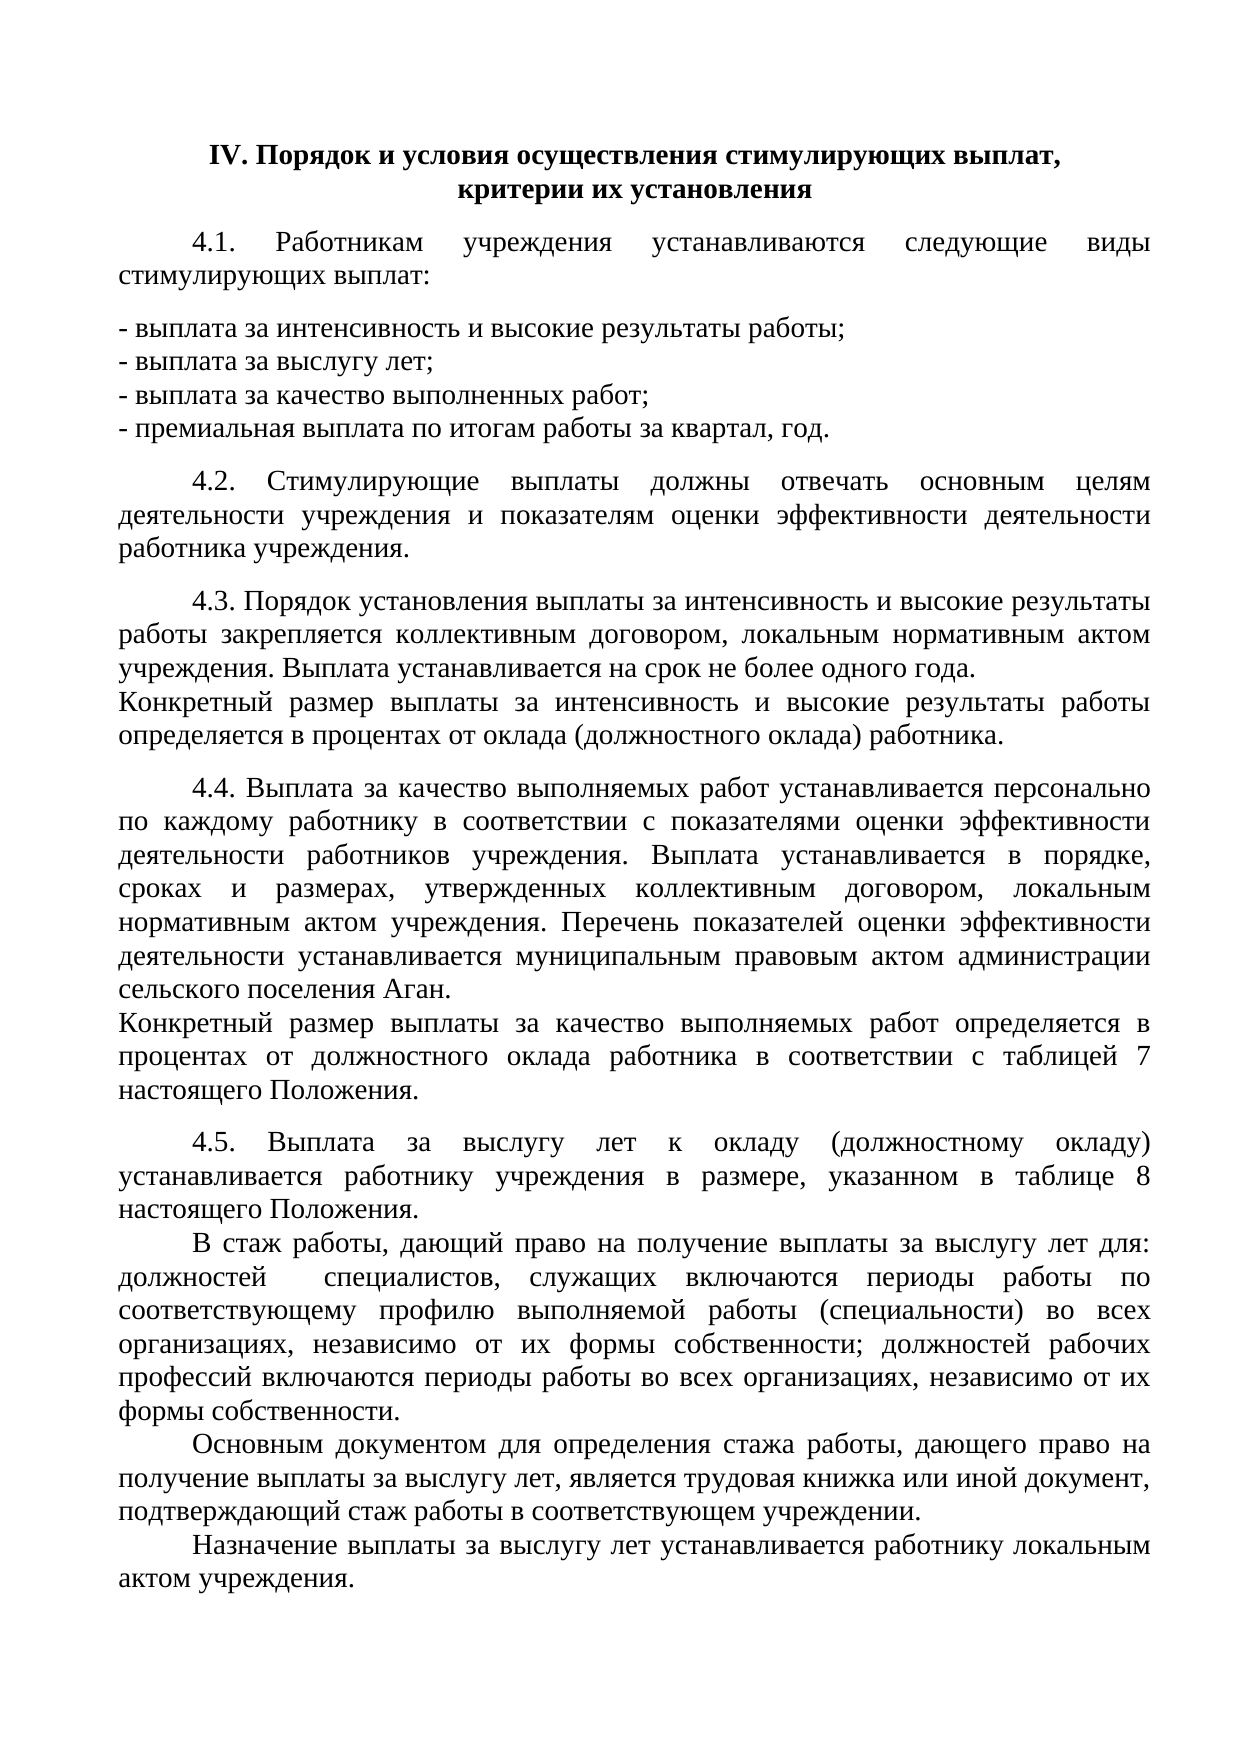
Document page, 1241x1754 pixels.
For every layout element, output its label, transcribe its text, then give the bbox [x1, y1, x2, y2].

text Основным документом для определения стажа работы, дающего право на получение выплаты за выслугу лет, является трудовая книжка или иной документ, подтверждающий стаж работы в соответствующем учреждении. [118, 1426, 1152, 1527]
text - премиальная выплата по итогам работы за квартал, год. [118, 411, 1152, 444]
text 4.4. Выплата за качество выполняемых работ устанавливается персонально по каждому работнику в соответствии с показателями оценки эффективности деятельности работников учреждения. Выплата устанавливается в порядке, сроках и размерах, утвержденных коллективным договором, локальным нормативным актом учреждения. Перечень показателей оценки эффективности деятельности устанавливается муниципальным правовым актом администрации сельского поселения Аган. [118, 770, 1152, 1005]
text В стаж работы, дающий право на получение выплаты за выслугу лет для: должностей специалистов, служащих включаются периоды работы по соответствующему профилю выполняемой работы (специальности) во всех организациях, независимо от их формы собственности; должностей рабочих профессий включаются периоды работы во всех организациях, независимо от их формы собственности. [118, 1225, 1152, 1426]
text - выплата за качество выполненных работ; [118, 377, 1152, 411]
text IV. Порядок и условия осуществления стимулирующих выплат, критерии их установления [118, 137, 1152, 204]
text Конкретный размер выплаты за качество выполняемых работ определяется в процентах от должностного оклада работника в соответствии с таблицей 7 настоящего Положения. [118, 1005, 1152, 1105]
text 4.3. Порядок установления выплаты за интенсивность и высокие результаты работы закрепляется коллективным договором, локальным нормативным актом учреждения. Выплата устанавливается на срок не более одного года. [118, 583, 1152, 684]
text Конкретный размер выплаты за интенсивность и высокие результаты работы определяется в процентах от оклада (должностного оклада) работника. [118, 684, 1152, 751]
text - выплата за выслугу лет; [118, 343, 1152, 377]
text Назначение выплаты за выслугу лет устанавливается работнику локальным актом учреждения. [118, 1527, 1152, 1594]
text 4.1. Работникам учреждения устанавливаются следующие виды стимулирующих выплат: [118, 224, 1152, 291]
text 4.5. Выплата за выслугу лет к окладу (должностному окладу) устанавливается работнику учреждения в размере, указанном в таблице 8 настоящего Положения. [118, 1124, 1152, 1225]
text 4.2. Стимулирующие выплаты должны отвечать основным целям деятельности учреждения и показателям оценки эффективности деятельности работника учреждения. [118, 463, 1152, 564]
text - выплата за интенсивность и высокие результаты работы; [118, 310, 1152, 343]
